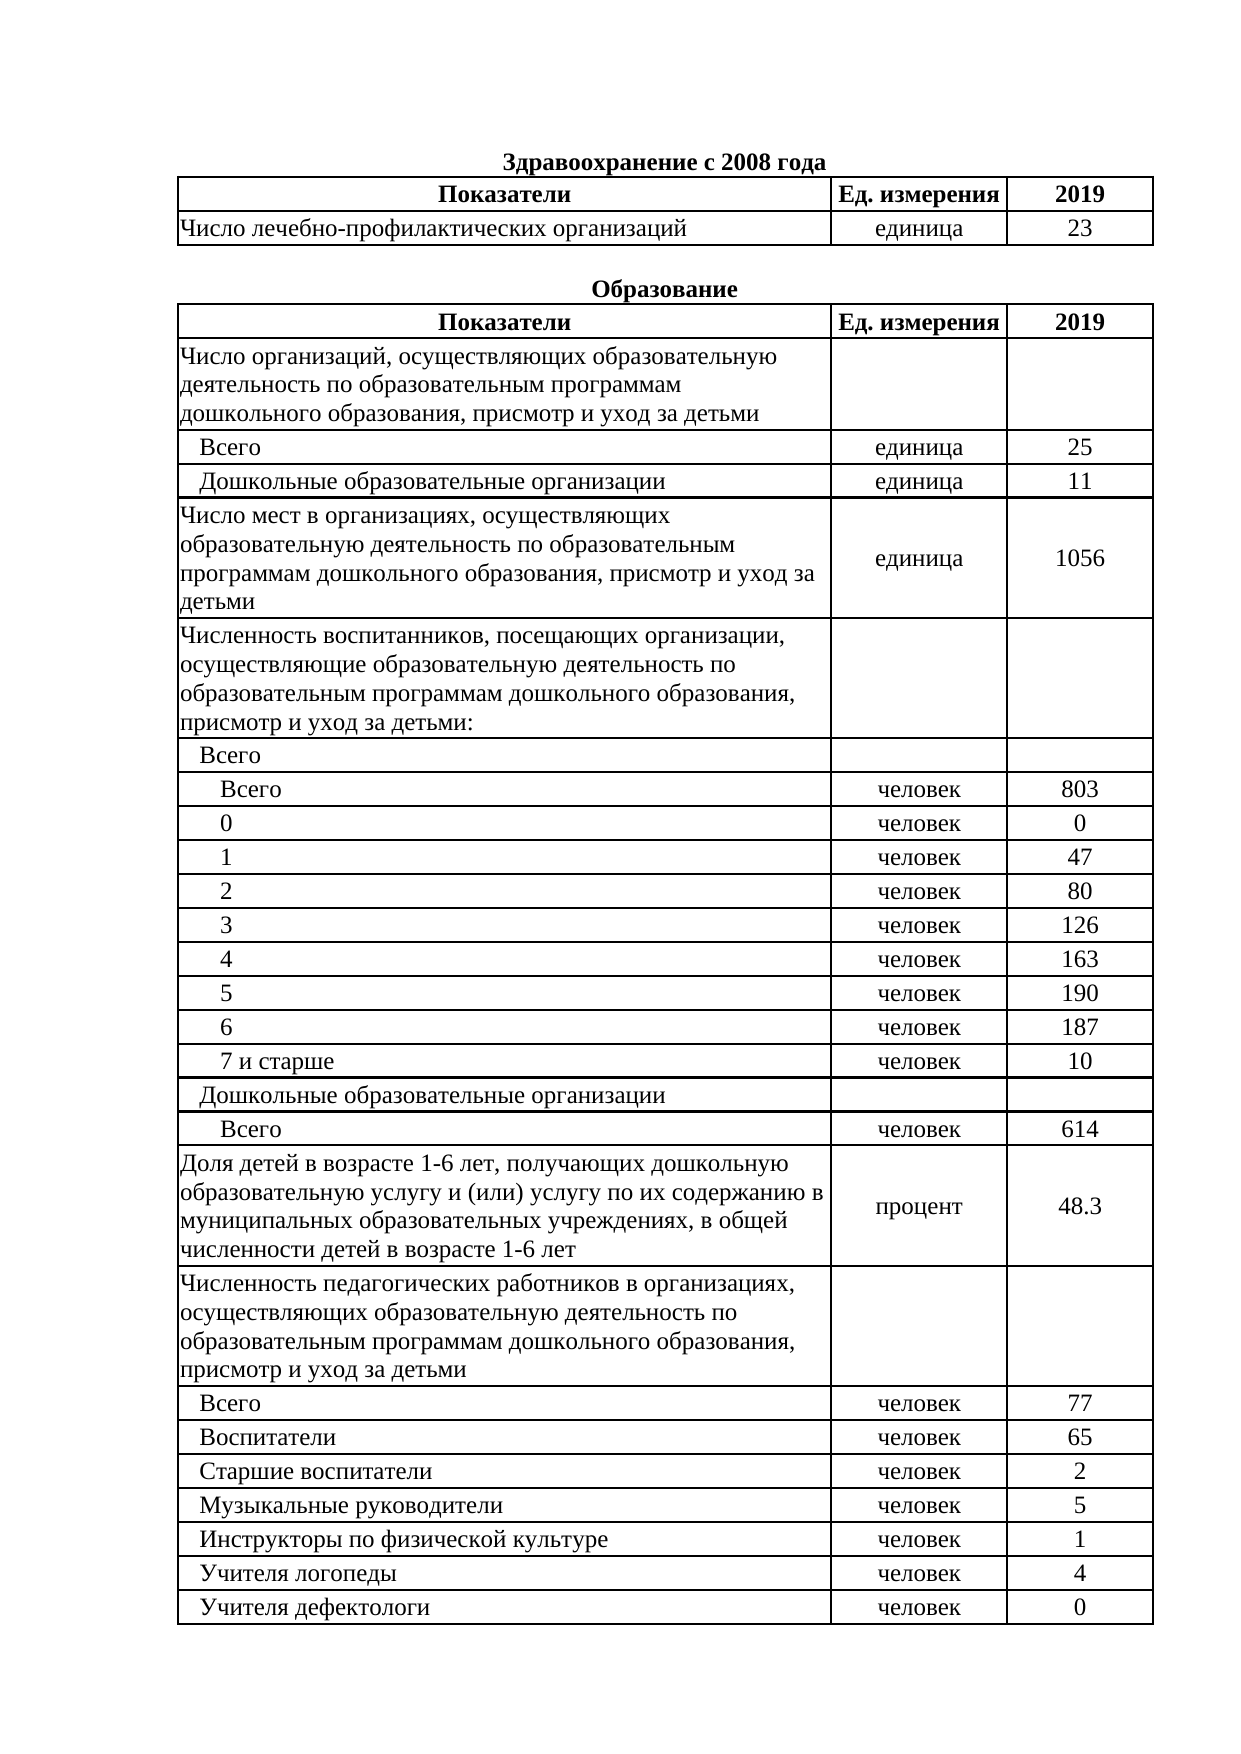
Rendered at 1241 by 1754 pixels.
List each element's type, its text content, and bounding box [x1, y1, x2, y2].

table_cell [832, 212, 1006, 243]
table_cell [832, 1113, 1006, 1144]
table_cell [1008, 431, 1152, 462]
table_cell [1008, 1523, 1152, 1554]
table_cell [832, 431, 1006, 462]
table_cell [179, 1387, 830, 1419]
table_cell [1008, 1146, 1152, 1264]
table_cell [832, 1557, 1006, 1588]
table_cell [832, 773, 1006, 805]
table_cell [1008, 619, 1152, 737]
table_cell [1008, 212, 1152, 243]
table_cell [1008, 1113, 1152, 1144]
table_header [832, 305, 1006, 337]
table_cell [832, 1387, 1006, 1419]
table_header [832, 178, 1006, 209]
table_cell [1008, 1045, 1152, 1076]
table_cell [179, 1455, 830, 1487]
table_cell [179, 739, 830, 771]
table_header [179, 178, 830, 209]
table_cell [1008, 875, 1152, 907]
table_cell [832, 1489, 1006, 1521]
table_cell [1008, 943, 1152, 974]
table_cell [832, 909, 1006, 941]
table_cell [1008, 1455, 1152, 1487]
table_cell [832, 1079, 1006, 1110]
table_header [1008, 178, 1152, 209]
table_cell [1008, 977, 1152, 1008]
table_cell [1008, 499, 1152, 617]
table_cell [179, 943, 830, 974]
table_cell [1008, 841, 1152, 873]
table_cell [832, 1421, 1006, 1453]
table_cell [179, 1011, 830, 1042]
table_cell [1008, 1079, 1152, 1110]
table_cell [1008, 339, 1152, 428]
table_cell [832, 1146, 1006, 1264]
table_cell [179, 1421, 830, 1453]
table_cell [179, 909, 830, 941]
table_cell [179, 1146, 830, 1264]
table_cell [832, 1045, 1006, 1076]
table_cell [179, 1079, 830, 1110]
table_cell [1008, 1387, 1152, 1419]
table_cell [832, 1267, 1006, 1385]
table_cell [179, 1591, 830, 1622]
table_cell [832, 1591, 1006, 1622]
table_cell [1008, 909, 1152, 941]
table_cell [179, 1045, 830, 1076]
text Здравоохранение с 2008 года [177, 147, 1152, 176]
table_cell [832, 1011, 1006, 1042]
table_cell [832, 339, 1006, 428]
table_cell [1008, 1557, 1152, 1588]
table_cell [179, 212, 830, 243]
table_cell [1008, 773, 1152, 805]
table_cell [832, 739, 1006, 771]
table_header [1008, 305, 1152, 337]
text Образование [177, 274, 1152, 303]
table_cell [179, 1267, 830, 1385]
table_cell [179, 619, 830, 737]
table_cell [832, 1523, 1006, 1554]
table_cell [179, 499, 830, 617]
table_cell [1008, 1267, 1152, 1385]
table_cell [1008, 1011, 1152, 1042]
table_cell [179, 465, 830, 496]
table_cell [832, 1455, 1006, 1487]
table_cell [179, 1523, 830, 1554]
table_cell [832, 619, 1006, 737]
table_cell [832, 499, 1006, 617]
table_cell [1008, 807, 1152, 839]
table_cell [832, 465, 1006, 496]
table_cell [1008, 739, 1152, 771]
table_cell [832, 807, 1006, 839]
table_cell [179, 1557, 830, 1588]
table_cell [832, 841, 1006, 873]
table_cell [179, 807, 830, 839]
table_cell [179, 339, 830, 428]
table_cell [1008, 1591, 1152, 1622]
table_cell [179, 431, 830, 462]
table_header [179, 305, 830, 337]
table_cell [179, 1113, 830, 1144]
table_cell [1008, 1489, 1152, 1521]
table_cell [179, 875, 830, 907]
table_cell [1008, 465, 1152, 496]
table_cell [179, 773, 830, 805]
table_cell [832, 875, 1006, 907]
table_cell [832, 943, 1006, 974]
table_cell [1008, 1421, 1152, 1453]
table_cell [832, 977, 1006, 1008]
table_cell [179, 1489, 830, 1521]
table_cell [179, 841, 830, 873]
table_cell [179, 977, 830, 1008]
